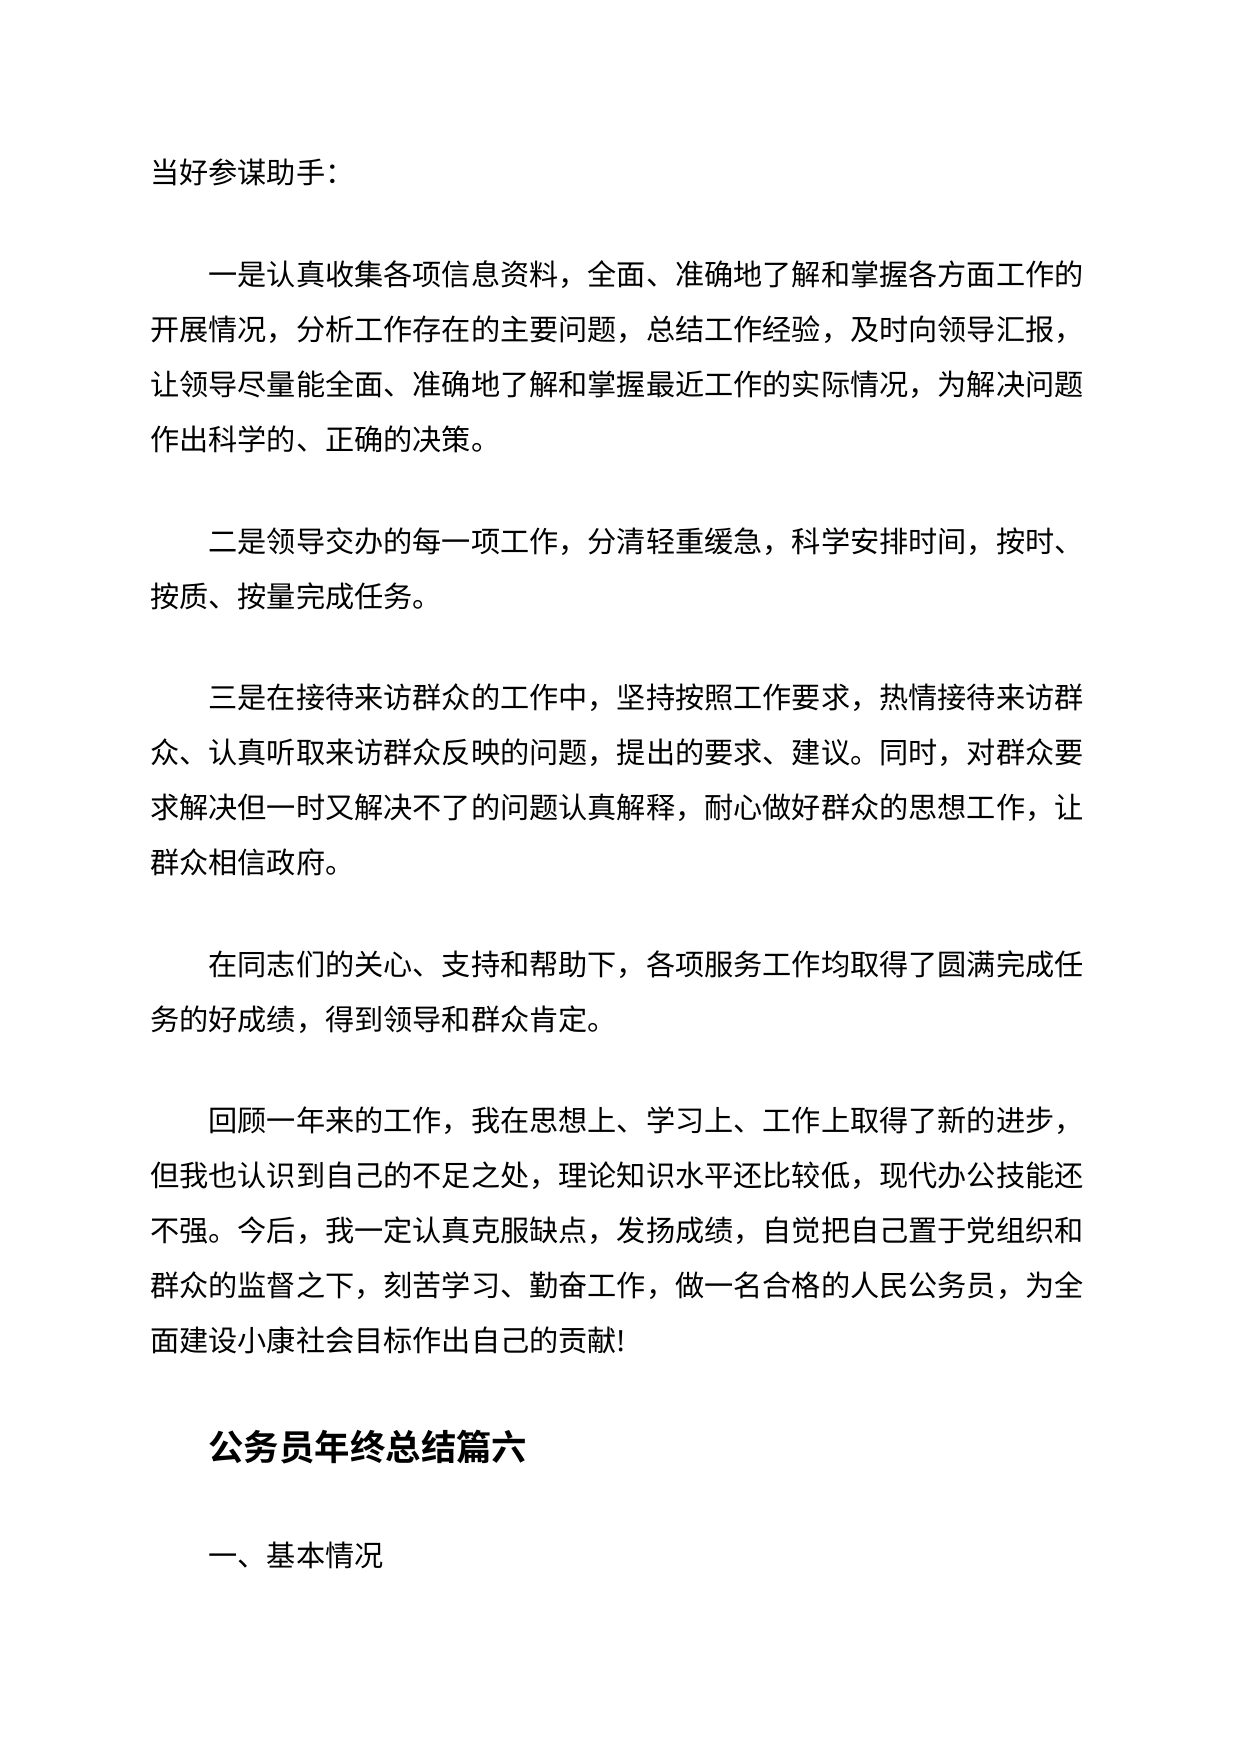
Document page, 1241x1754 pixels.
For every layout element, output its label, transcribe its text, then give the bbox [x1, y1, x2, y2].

text 在同志们的关心、支持和帮助下，各项服务工作均取得了圆满完成任务的好成绩，得到领导和群众肯定。 [150, 941, 1090, 1038]
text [150, 150, 1090, 192]
text 回顾一年来的工作，我在思想上、学习上、工作上取得了新的进步，但我也认识到自己的不足之处，理论知识水平还比较低，现代办公技能还不强。今后，我一定认真克服缺点，发扬成绩，自觉把自己置于党组织和群众的监督之下，刻苦学习、勤奋工作，做一名合格的人民公务员，为全面建设小康社会目标作出自己的贡献! [150, 1098, 1090, 1360]
text 二是领导交办的每一项工作，分清轻重缓急，科学安排时间，按时、按质、按量完成任务。 [150, 518, 1090, 615]
text 一是认真收集各项信息资料，全面、准确地了解和掌握各方面工作的开展情况，分析工作存在的主要问题，总结工作经验，及时向领导汇报，让领导尽量能全面、准确地了解和掌握最近工作的实际情况，为解决问题作出科学的、正确的决策。 [150, 252, 1090, 459]
text 三是在接待来访群众的工作中，坚持按照工作要求，热情接待来访群众、认真听取来访群众反映的问题，提出的要求、建议。同时，对群众要求解决但一时又解决不了的问题认真解释，耐心做好群众的思想工作，让群众相信政府。 [150, 675, 1090, 882]
text 一、基本情况 [150, 1533, 1090, 1575]
text 公务员年终总结篇六 [150, 1419, 1090, 1471]
